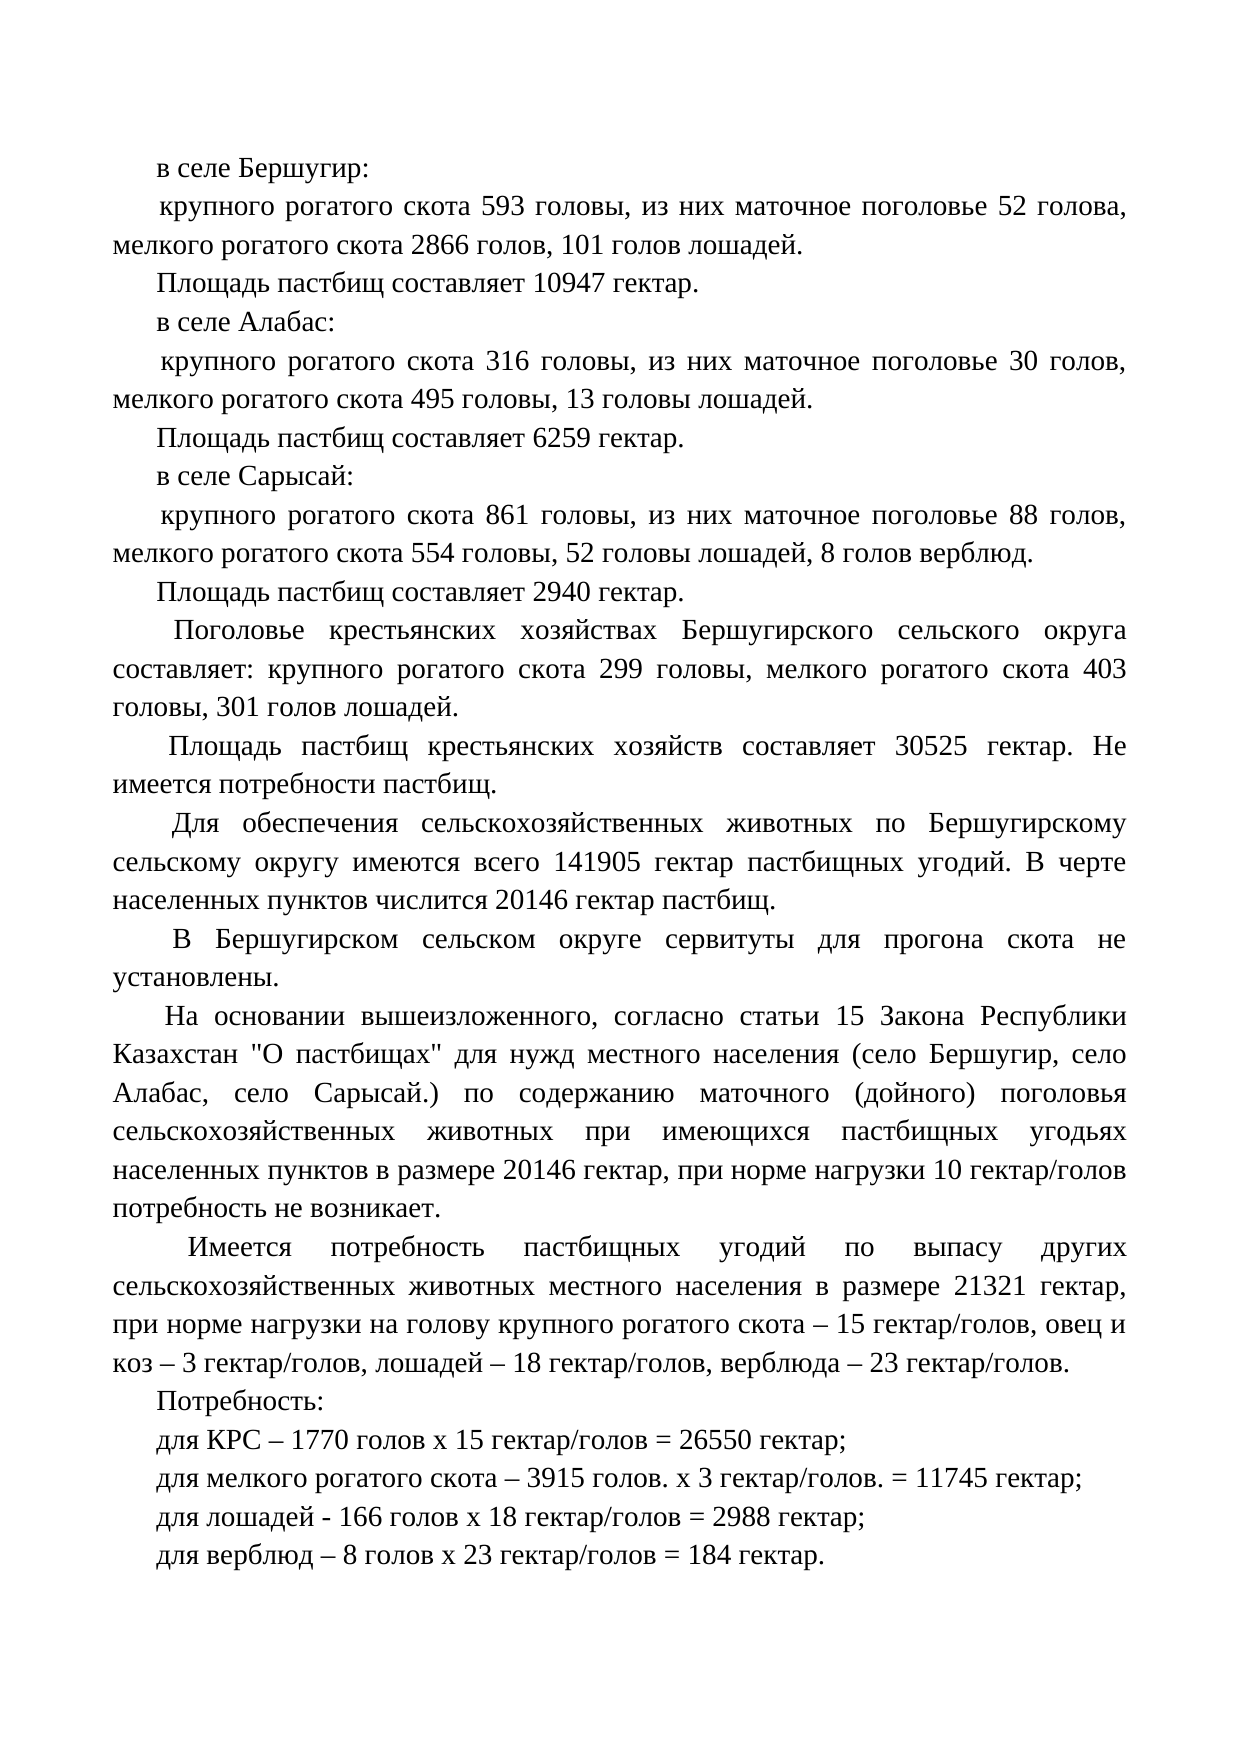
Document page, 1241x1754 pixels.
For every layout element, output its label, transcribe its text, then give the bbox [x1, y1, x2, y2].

text Площадь пастбищ составляет 2940 гектар. [112, 574, 1128, 607]
text Площадь пастбищ составляет 10947 гектар. [112, 266, 1128, 299]
text Площадь пастбищ составляет 6259 гектар. [112, 420, 1128, 453]
text Площадь пастбищ крестьянских хозяйств составляет 30525 гектар. Не имеется потребности пастбищ. [112, 728, 1128, 800]
text Потребность: [112, 1383, 1128, 1417]
text для верблюд – 8 голов х 23 гектар/голов = 184 гектар. [112, 1537, 1128, 1571]
text В Бершугирском сельском округе сервитуты для прогона скота не установлены. [112, 921, 1128, 993]
text крупного рогатого скота 316 головы, из них маточное поголовье 30 голов, мелкого рогатого скота 495 головы, 13 головы лошадей. [112, 343, 1128, 415]
text для лошадей - 166 голов х 18 гектар/голов = 2988 гектар; [112, 1499, 1128, 1532]
text для КРС – 1770 голов х 15 гектар/голов = 26550 гектар; [112, 1422, 1128, 1455]
text в селе Сарысай: [112, 458, 1128, 492]
text крупного рогатого скота 593 головы, из них маточное поголовье 52 голова, мелкого рогатого скота 2866 голов, 101 голов лошадей. [112, 188, 1128, 261]
text Поголовье крестьянских хозяйствах Бершугирского сельского округа составляет: крупного рогатого скота 299 головы, мелкого рогатого скота 403 головы, 301 голов лошадей. [112, 612, 1128, 723]
text крупного рогатого скота 861 головы, из них маточное поголовье 88 голов, мелкого рогатого скота 554 головы, 52 головы лошадей, 8 голов верблюд. [112, 497, 1128, 569]
text Имеется потребность пастбищных угодий по выпасу других сельскохозяйственных животных местного населения в размере 21321 гектар, при норме нагрузки на голову крупного рогатого скота – 15 гектар/голов, овец и коз – 3 гектар/голов, лошадей – 18 гектар/голов, верблюда – 23 гектар/голов. [112, 1229, 1128, 1378]
text На основании вышеизложенного, согласно статьи 15 Закона Республики Казахстан "О пастбищах" для нужд местного населения (село Бершугир, село Алабас, село Сарысай.) по содержанию маточного (дойного) поголовья сельскохозяйственных животных при имеющихся пастбищных угодьях населенных пунктов в размере 20146 гектар, при норме нагрузки 10 гектар/голов потребность не возникает. [112, 998, 1128, 1224]
text Для обеспечения сельскохозяйственных животных по Бершугирскому сельскому округу имеются всего 141905 гектар пастбищных угодий. В черте населенных пунктов числится 20146 гектар пастбищ. [112, 805, 1128, 916]
text в селе Алабас: [112, 304, 1128, 338]
text для мелкого рогатого скота – 3915 голов. х 3 гектар/голов. = 11745 гектар; [112, 1460, 1128, 1494]
text в селе Бершугир: [112, 150, 1128, 183]
